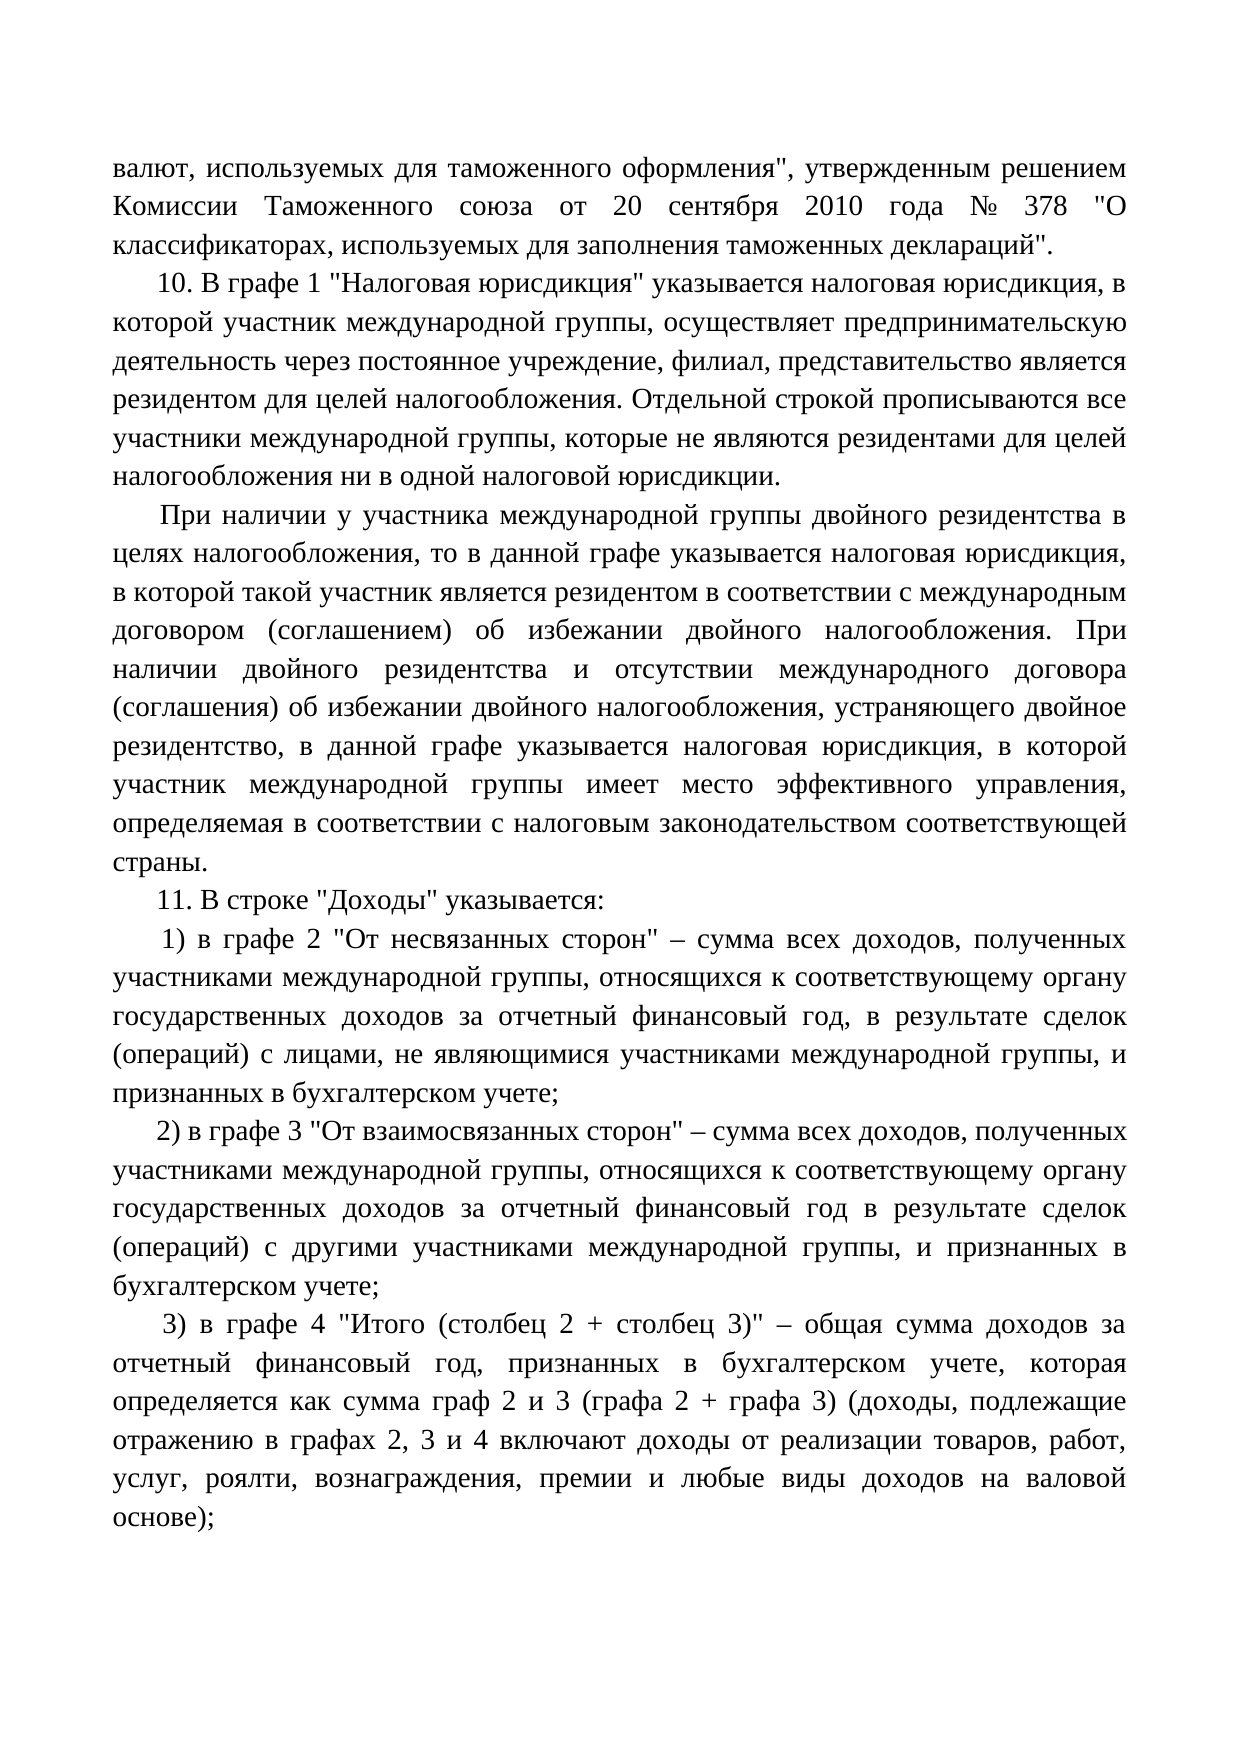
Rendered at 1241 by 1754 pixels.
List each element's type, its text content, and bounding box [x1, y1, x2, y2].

text 3) в графе 4 "Итого (столбец 2 + столбец 3)" – общая сумма доходов за отчетный финансовый год, признанных в бухгалтерском учете, которая определяется как сумма граф 2 и 3 (графа 2 + графа 3) (доходы, подлежащие отражению в графах 2, 3 и 4 включают доходы от реализации товаров, работ, услуг, роялти, вознаграждения, премии и любые виды доходов на валовой основе); [112, 1306, 1128, 1532]
text 10. В графе 1 "Налоговая юрисдикция" указывается налоговая юрисдикция, в которой участник международной группы, осуществляет предпринимательскую деятельность через постоянное учреждение, филиал, представительство является резидентом для целей налогообложения. Отдельной строкой прописываются все участники международной группы, которые не являются резидентами для целей налогообложения ни в одной налоговой юрисдикции. [112, 266, 1128, 492]
text 11. В строке "Доходы" указывается: [112, 882, 1128, 916]
text 1) в графе 2 "От несвязанных сторон" – сумма всех доходов, полученных участниками международной группы, относящихся к соответствующему органу государственных доходов за отчетный финансовый год, в результате сделок (операций) с лицами, не являющимися участниками международной группы, и признанных в бухгалтерском учете; [112, 921, 1128, 1108]
text При наличии у участника международной группы двойного резидентства в целях налогообложения, то в данной графе указывается налоговая юрисдикция, в которой такой участник является резидентом в соответствии с международным договором (соглашением) об избежании двойного налогообложения. При наличии двойного резидентства и отсутствии международного договора (соглашения) об избежании двойного налогообложения, устраняющего двойное резидентство, в данной графе указывается налоговая юрисдикция, в которой участник международной группы имеет место эффективного управления, определяемая в соответствии с налоговым законодательством соответствующей страны. [112, 497, 1128, 877]
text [112, 150, 1128, 261]
text 2) в графе 3 "От взаимосвязанных сторон" – сумма всех доходов, полученных участниками международной группы, относящихся к соответствующему органу государственных доходов за отчетный финансовый год в результате сделок (операций) с другими участниками международной группы, и признанных в бухгалтерском учете; [112, 1113, 1128, 1301]
